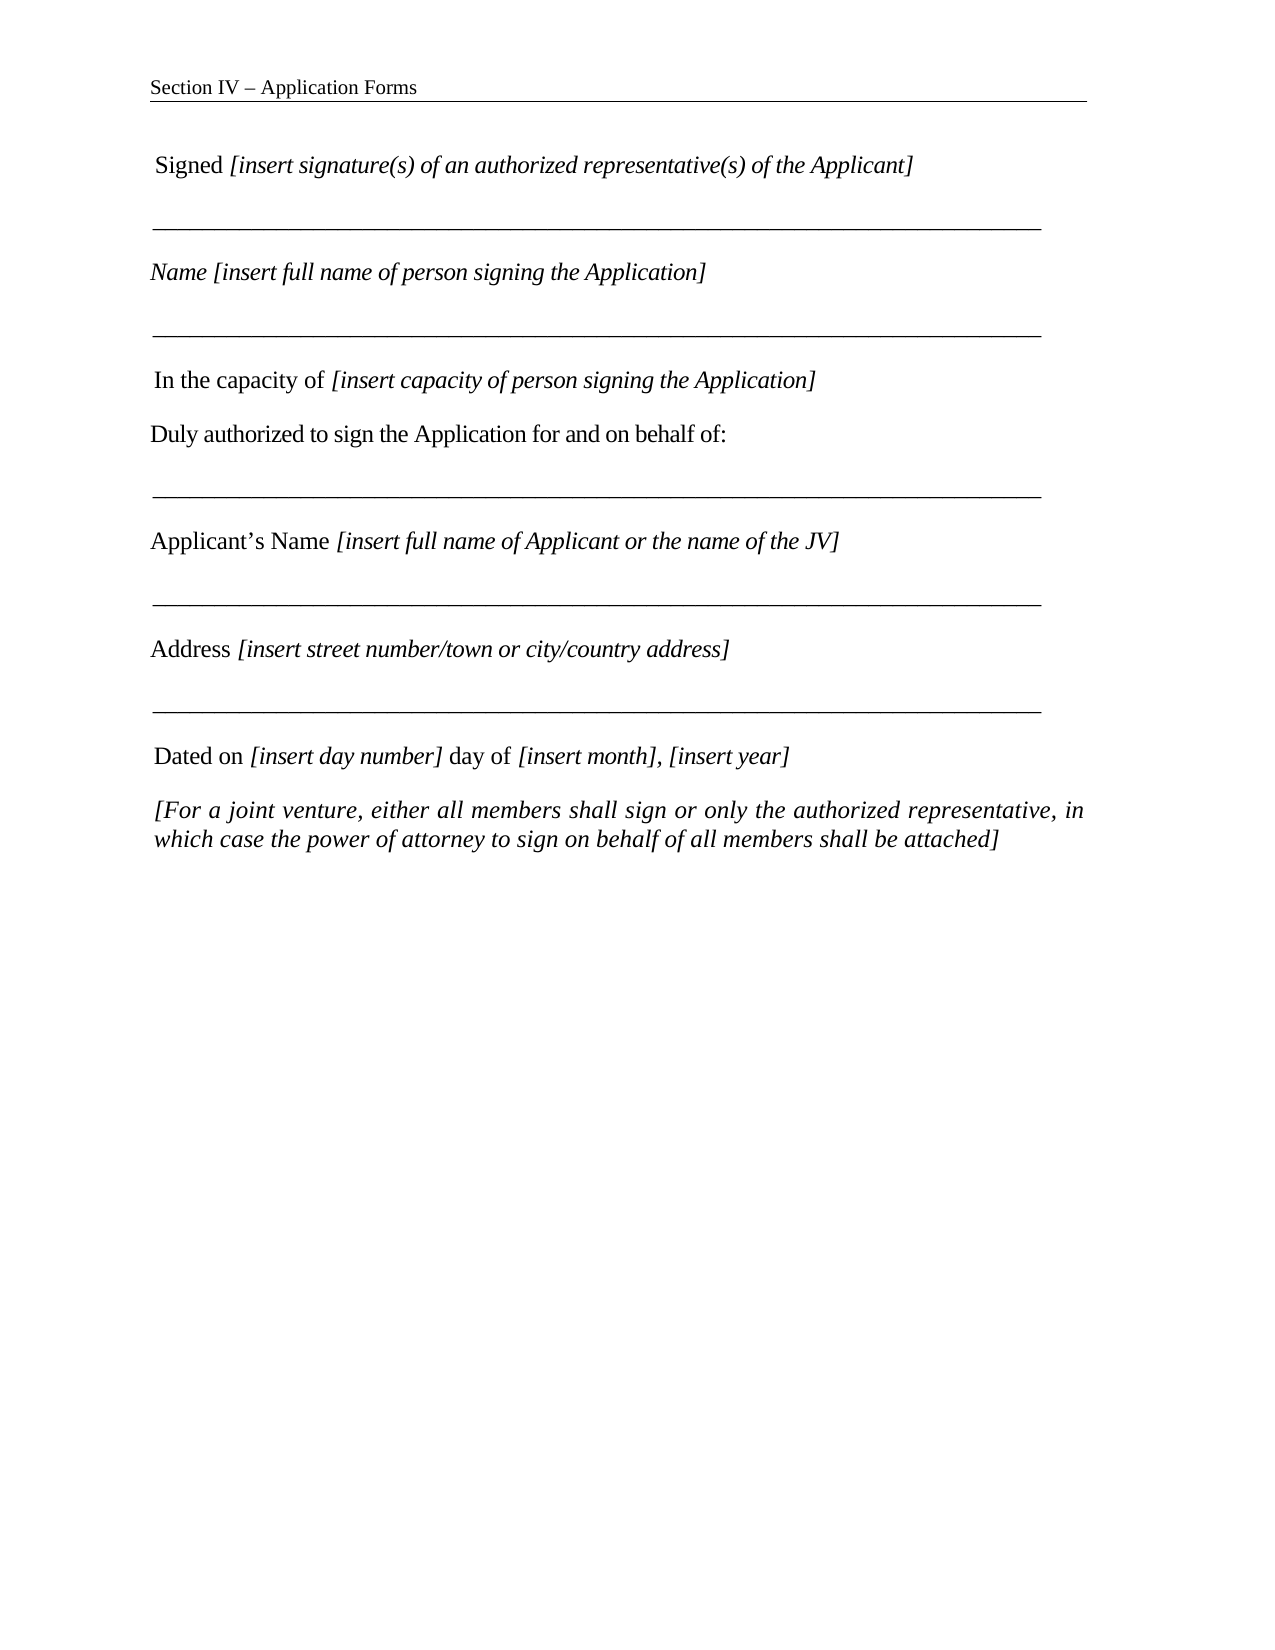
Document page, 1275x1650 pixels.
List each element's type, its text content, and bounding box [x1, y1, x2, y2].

text Signed [insert signature(s) of an authorized representative(s) of the Applicant] [154, 150, 1087, 179]
text Dated on [insert day number] day of [insert month], [insert year] [154, 741, 1087, 770]
text In the capacity of [insert capacity of person signing the Application] [154, 365, 1087, 394]
text Applicant’s Name [insert full name of Applicant or the name of the JV] [150, 526, 1078, 555]
text [For a joint venture, either all members shall sign or only the authorized representative, in which case the power of attorney to sign on behalf of all members shall be attached] [154, 795, 1087, 852]
text Address [insert street number/town or city/country address] [150, 634, 757, 662]
text Duly authorized to sign the Application for and on behalf of: [150, 419, 806, 447]
text Name [insert full name of person signing the Application] [150, 257, 1087, 286]
